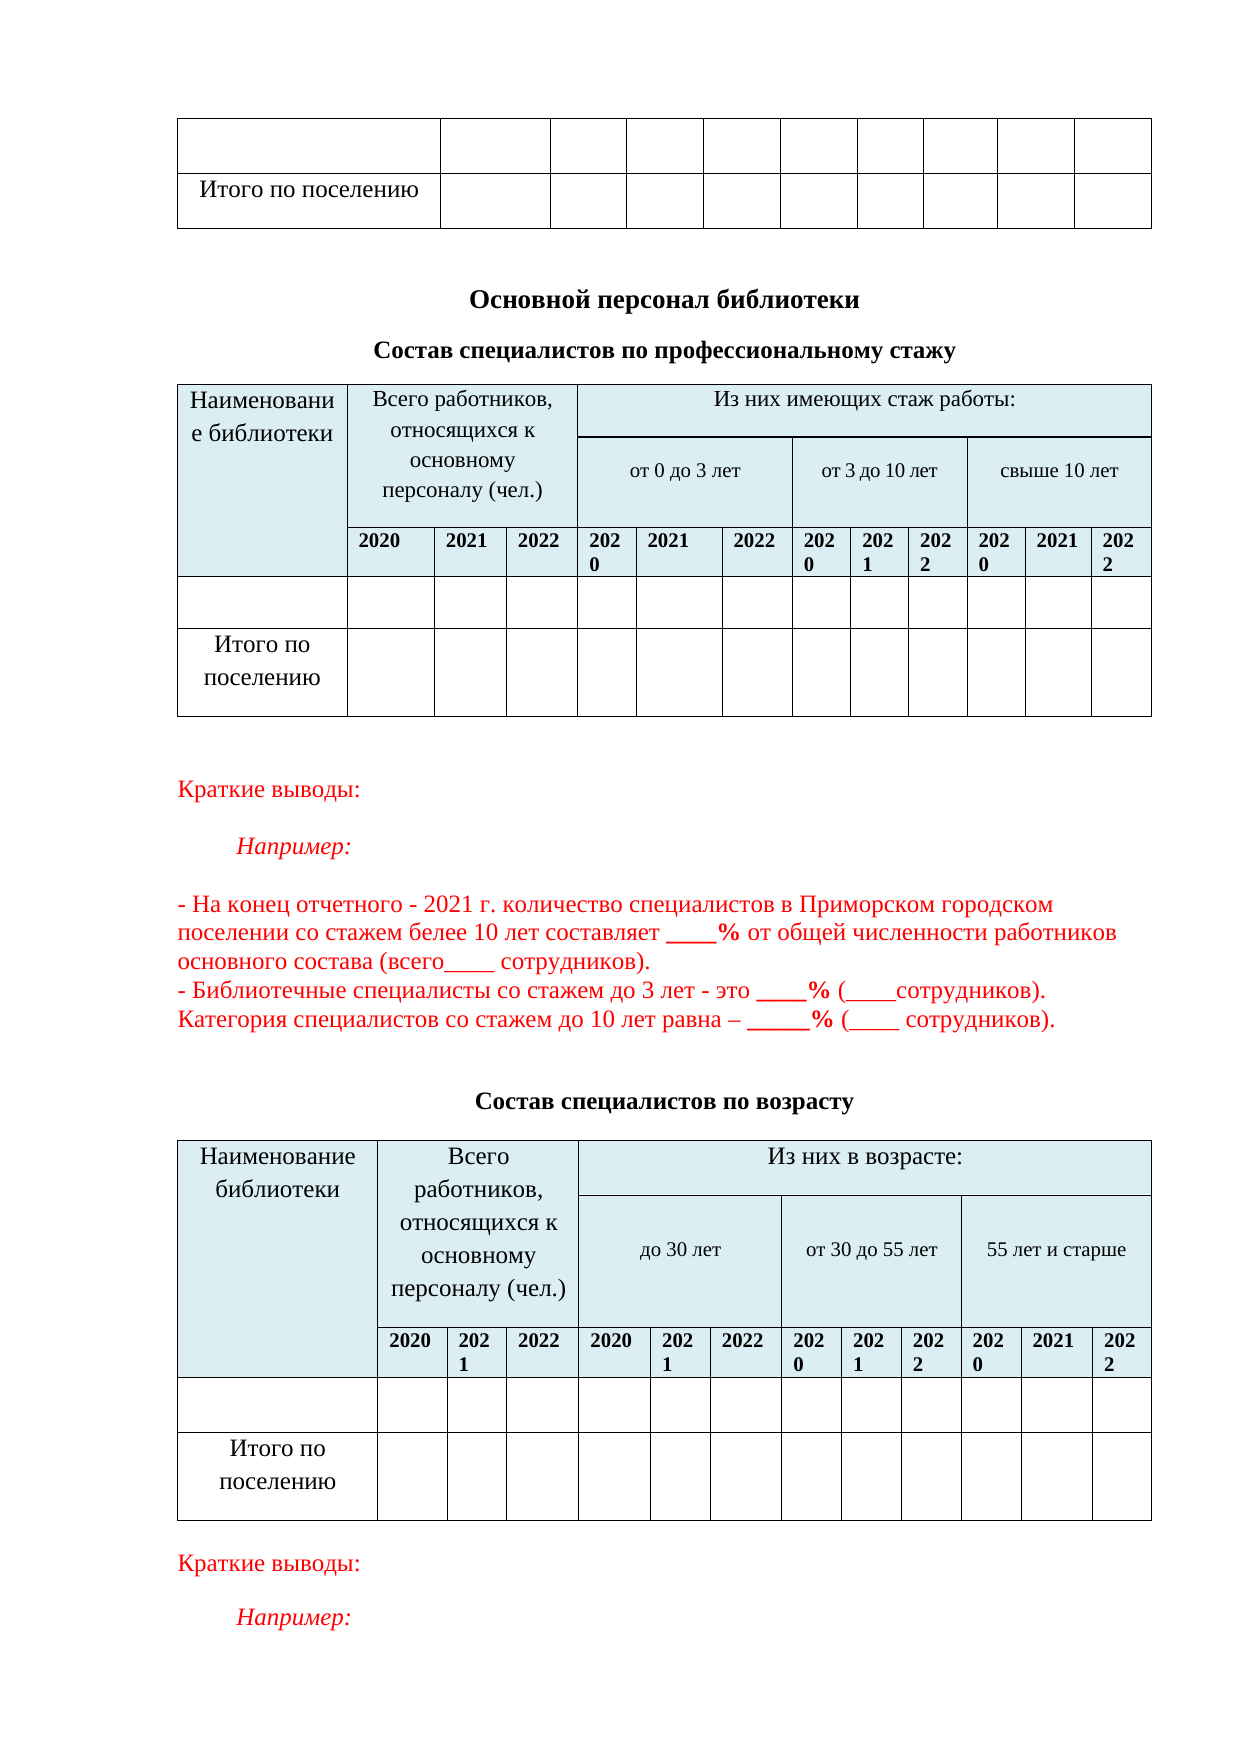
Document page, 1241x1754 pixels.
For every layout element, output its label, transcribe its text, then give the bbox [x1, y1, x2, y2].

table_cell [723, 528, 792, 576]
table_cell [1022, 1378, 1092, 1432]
text Состав специалистов по возрасту [177, 1086, 1152, 1115]
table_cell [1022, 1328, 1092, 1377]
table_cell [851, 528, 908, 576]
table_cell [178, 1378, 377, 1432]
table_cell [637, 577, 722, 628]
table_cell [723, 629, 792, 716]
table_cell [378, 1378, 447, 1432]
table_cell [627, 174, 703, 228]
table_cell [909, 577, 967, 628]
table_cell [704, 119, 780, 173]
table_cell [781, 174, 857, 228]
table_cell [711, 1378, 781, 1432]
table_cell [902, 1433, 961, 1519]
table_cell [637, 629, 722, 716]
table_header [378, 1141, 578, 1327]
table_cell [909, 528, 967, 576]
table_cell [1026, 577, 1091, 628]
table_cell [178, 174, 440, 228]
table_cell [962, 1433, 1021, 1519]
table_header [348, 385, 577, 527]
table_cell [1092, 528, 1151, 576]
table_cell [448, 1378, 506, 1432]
text Основной персонал библиотеки [118, 283, 1152, 314]
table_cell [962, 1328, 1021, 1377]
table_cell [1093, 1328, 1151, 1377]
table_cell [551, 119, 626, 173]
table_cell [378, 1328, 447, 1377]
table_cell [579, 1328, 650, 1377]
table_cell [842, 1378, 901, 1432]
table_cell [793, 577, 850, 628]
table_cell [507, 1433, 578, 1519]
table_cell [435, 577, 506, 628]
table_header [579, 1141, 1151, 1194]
text Краткие выводы: [177, 774, 1152, 802]
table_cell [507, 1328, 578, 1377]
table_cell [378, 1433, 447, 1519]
text - На конец отчетного - 2021 г. количество специалистов в Приморском городском поселении со стажем белее 10 лет составляет ____% от общей численности работников основного состава (всего____ сотрудников). [177, 889, 1152, 975]
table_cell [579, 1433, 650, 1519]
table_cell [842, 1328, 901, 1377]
text Состав специалистов по профессиональному стажу [118, 335, 1152, 363]
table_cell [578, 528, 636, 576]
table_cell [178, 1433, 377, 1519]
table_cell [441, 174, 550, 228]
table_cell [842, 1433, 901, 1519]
text - Библиотечные специалисты со стажем до 3 лет - это ____% (____сотрудников). Категория специалистов со стажем до 10 лет равна – _____% (____ сотрудников). [177, 975, 1152, 1032]
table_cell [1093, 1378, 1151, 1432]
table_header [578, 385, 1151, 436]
text Например: [177, 1602, 1152, 1631]
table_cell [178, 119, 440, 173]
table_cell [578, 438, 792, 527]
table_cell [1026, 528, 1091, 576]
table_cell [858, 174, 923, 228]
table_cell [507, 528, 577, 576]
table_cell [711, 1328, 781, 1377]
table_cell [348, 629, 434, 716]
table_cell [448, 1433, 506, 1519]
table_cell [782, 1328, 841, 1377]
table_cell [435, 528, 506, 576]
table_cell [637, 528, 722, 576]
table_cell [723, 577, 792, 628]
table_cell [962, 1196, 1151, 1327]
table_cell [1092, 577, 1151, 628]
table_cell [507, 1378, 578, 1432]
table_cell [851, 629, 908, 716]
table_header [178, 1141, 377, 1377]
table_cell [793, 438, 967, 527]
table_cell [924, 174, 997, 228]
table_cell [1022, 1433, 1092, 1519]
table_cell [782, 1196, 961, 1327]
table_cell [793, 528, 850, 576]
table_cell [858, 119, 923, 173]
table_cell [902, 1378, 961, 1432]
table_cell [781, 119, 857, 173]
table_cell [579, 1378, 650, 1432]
text Например: [177, 831, 1152, 860]
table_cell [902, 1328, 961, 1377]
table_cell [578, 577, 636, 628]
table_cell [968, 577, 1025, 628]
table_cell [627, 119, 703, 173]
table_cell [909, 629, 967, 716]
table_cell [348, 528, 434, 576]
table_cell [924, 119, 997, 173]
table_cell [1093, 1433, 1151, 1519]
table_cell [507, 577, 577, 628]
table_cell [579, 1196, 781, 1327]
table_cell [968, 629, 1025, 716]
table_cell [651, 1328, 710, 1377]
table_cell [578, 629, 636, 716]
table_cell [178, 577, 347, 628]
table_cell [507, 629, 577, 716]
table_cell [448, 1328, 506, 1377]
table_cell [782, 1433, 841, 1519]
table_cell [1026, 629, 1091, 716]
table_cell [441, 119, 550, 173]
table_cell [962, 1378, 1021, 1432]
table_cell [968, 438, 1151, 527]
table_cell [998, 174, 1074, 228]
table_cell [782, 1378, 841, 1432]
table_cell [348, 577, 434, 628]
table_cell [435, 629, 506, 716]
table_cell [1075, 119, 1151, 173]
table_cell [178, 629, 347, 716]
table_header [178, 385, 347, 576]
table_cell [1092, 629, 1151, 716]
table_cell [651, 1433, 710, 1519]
text Краткие выводы: [177, 1548, 1152, 1577]
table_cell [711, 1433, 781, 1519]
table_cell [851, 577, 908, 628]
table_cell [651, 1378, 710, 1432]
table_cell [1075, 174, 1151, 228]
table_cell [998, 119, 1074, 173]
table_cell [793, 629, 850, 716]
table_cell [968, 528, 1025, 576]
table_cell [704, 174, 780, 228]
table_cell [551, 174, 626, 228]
